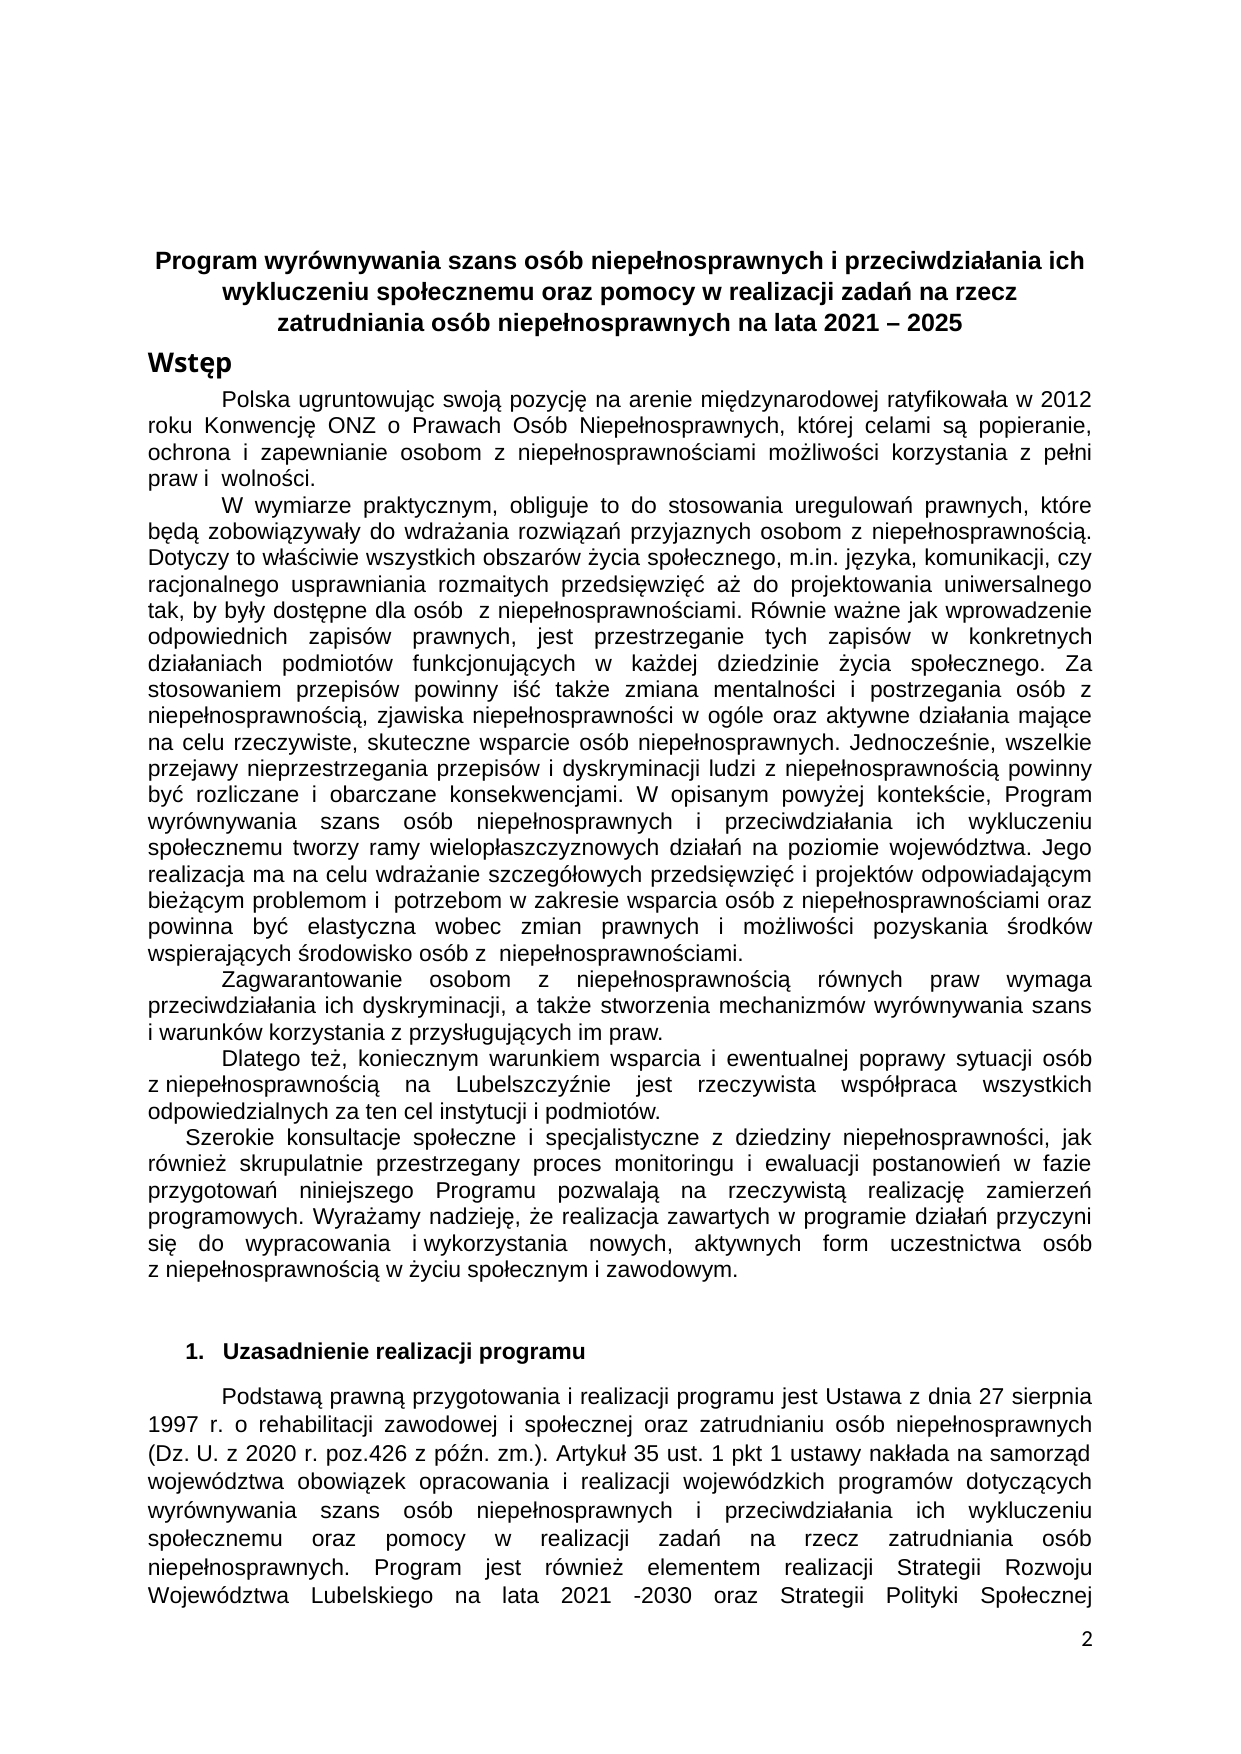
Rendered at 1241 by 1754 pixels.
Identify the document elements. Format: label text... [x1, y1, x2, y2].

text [148, 1383, 1093, 1608]
text Zagwarantowanie osobom z niepełnosprawnością równych praw wymaga przeciwdziałania ich dyskryminacji, a także stworzenia mechanizmów wyrównywania szans i warunków korzystania z przysługujących im praw. [148, 966, 1093, 1045]
subtitle Wstęp [148, 343, 1093, 380]
list Uzasadnienie realizacji programu [185, 1338, 1093, 1364]
text Dlatego też, koniecznym warunkiem wsparcia i ewentualnej poprawy sytuacji osób z niepełnosprawnością na Lubelszczyźnie jest rzeczywista współpraca wszystkich odpowiedzialnych za ten cel instytucji i podmiotów. [148, 1045, 1093, 1124]
text Szerokie konsultacje społeczne i specjalistyczne z dziedziny niepełnosprawności, jak również skrupulatnie przestrzegany proces monitoringu i ewaluacji postanowień w fazie przygotowań niniejszego Programu pozwalają na rzeczywistą realizację zamierzeń programowych. Wyrażamy nadzieję, że realizacja zawartych w programie działań przyczyni się do wypracowania i wykorzystania nowych, aktywnych form uczestnictwa osób z niepełnosprawnością w życiu społecznym i zawodowym. [148, 1124, 1093, 1282]
text W wymiarze praktycznym, obliguje to do stosowania uregulowań prawnych, które będą zobowiązywały do wdrażania rozwiązań przyjaznych osobom z niepełnosprawnością. Dotyczy to właściwie wszystkich obszarów życia społecznego, m.in. języka, komunikacji, czy racjonalnego usprawniania rozmaitych przedsięwzięć aż do projektowania uniwersalnego tak, by były dostępne dla osób z niepełnosprawnościami. Równie ważne jak wprowadzenie odpowiednich zapisów prawnych, jest przestrzeganie tych zapisów w konkretnych działaniach podmiotów funkcjonujących w każdej dziedzinie życia społecznego. Za stosowaniem przepisów powinny iść także zmiana mentalności i postrzegania osób z niepełnosprawnością, zjawiska niepełnosprawności w ogóle oraz aktywne działania mające na celu rzeczywiste, skuteczne wsparcie osób niepełnosprawnych. Jednocześnie, wszelkie przejawy nieprzestrzegania przepisów i dyskryminacji ludzi z niepełnosprawnością powinny być rozliczane i obarczane konsekwencjami. W opisanym powyżej kontekście, Program wyrównywania szans osób niepełnosprawnych i przeciwdziałania ich wykluczeniu społecznemu tworzy ramy wielopłaszczyznowych działań na poziomie województwa. Jego realizacja ma na celu wdrażanie szczegółowych przedsięwzięć i projektów odpowiadającym bieżącym problemom i potrzebom w zakresie wsparcia osób z niepełnosprawnościami oraz powinna być elastyczna wobec zmian prawnych i możliwości pozyskania środków wspierających środowisko osób z niepełnosprawnościami. [148, 492, 1093, 966]
subtitle Program wyrównywania szans osób niepełnosprawnych i przeciwdziałania ich wykluczeniu społecznemu oraz pomocy w realizacji zadań na rzecz zatrudniania osób niepełnosprawnych na lata 2021 – 2025 [148, 246, 1093, 337]
text Polska ugruntowując swoją pozycję na arenie międzynarodowej ratyfikowała w 2012 roku Konwencję ONZ o Prawach Osób Niepełnosprawnych, której celami są popieranie, ochrona i zapewnianie osobom z niepełnosprawnościami możliwości korzystania z pełni praw i wolności. [148, 386, 1093, 492]
